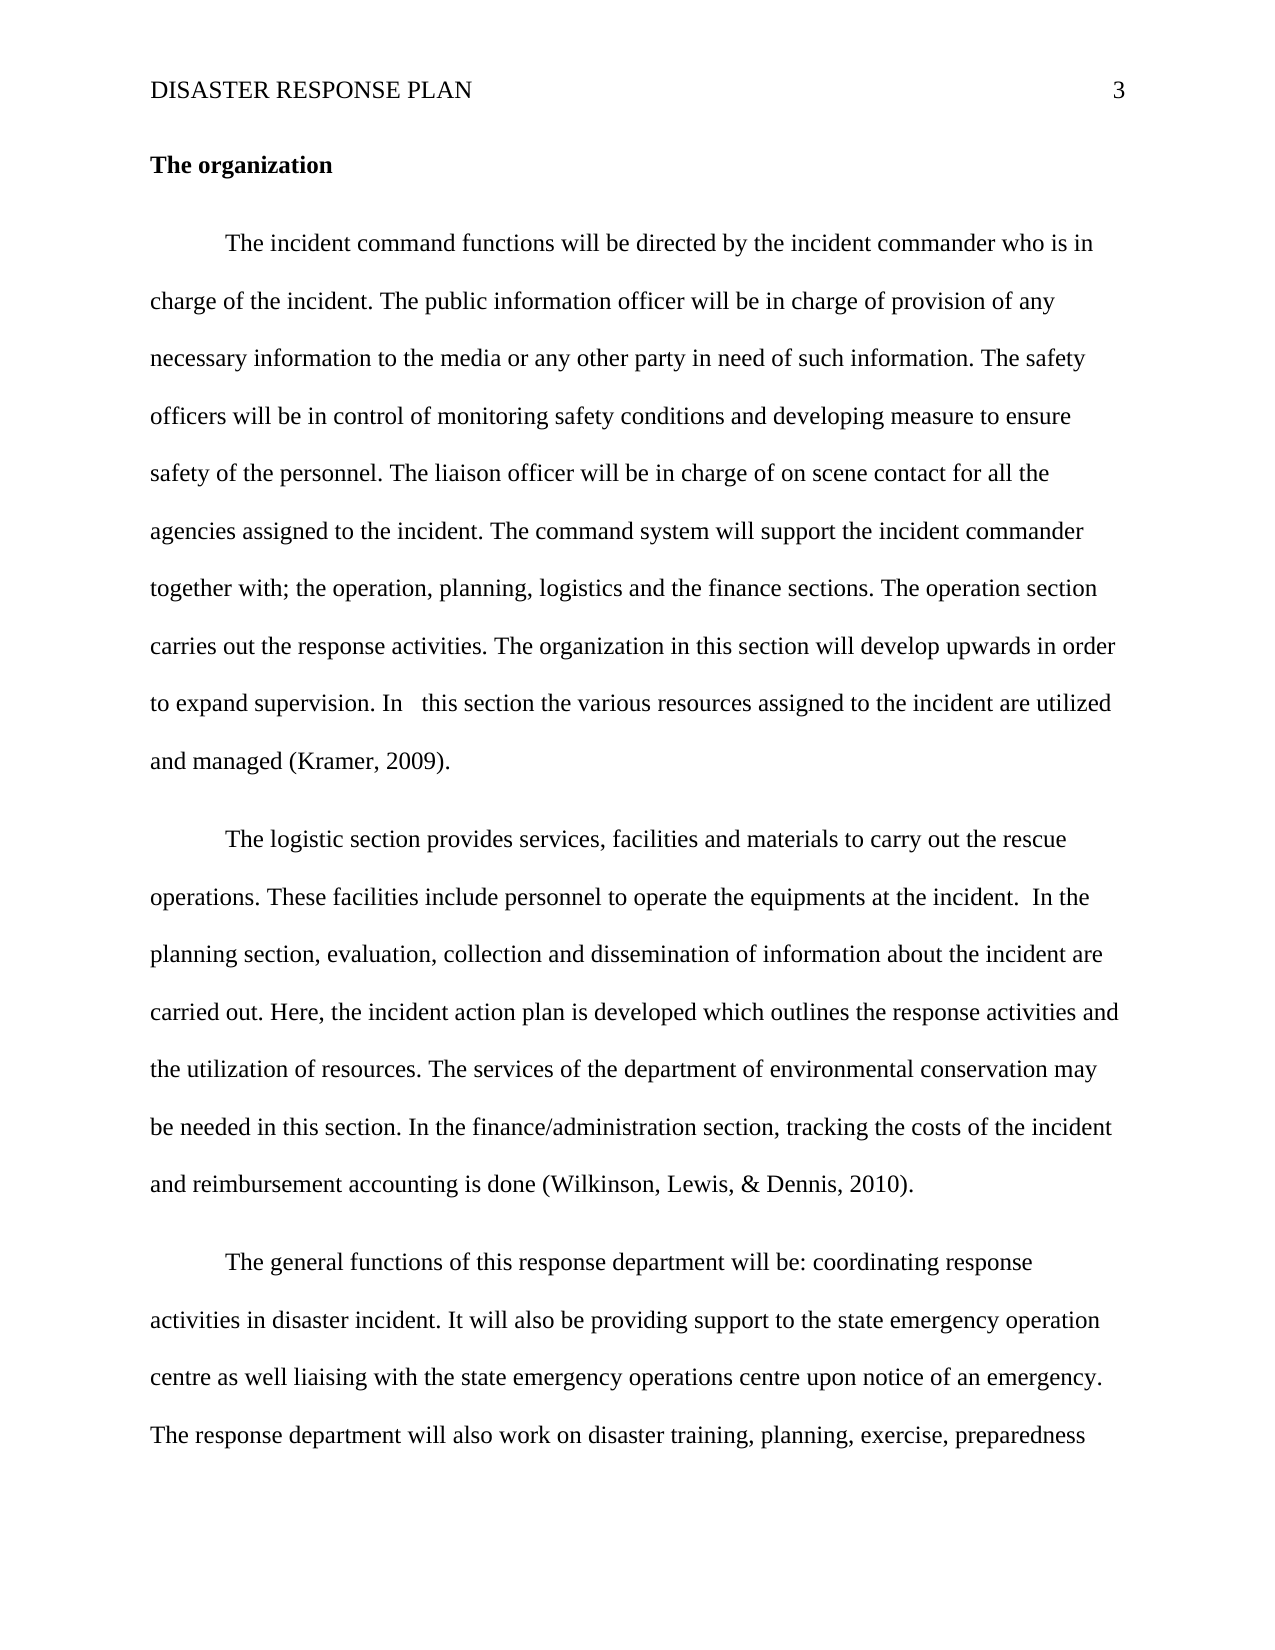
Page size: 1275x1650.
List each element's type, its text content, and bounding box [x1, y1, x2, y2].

text The logistic section provides services, facilities and materials to carry out the rescue operations. These facilities include personnel to operate the equipments at the incident. In the planning section, evaluation, collection and dissemination of information about the incident are carried out. Here, the incident action plan is developed which outlines the response activities and the utilization of resources. The services of the department of environmental conservation may be needed in this section. In the finance/administration section, tracking the costs of the incident and reimbursement accounting is done (Wilkinson, Lewis, & Dennis, 2010). [150, 824, 1125, 1198]
text The incident command functions will be directed by the incident commander who is in charge of the incident. The public information officer will be in charge of provision of any necessary information to the media or any other party in need of such information. The safety officers will be in control of monitoring safety conditions and developing measure to ensure safety of the personnel. The liaison officer will be in charge of on scene contact for all the agencies assigned to the incident. The command system will support the incident commander together with; the operation, planning, logistics and the finance sections. The operation section carries out the response activities. The organization in this section will develop upwards in order to expand supervision. In this section the various resources assigned to the incident are utilized and managed (Kramer, 2009). [150, 228, 1125, 774]
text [150, 1247, 1125, 1449]
text The organization [150, 150, 1125, 179]
